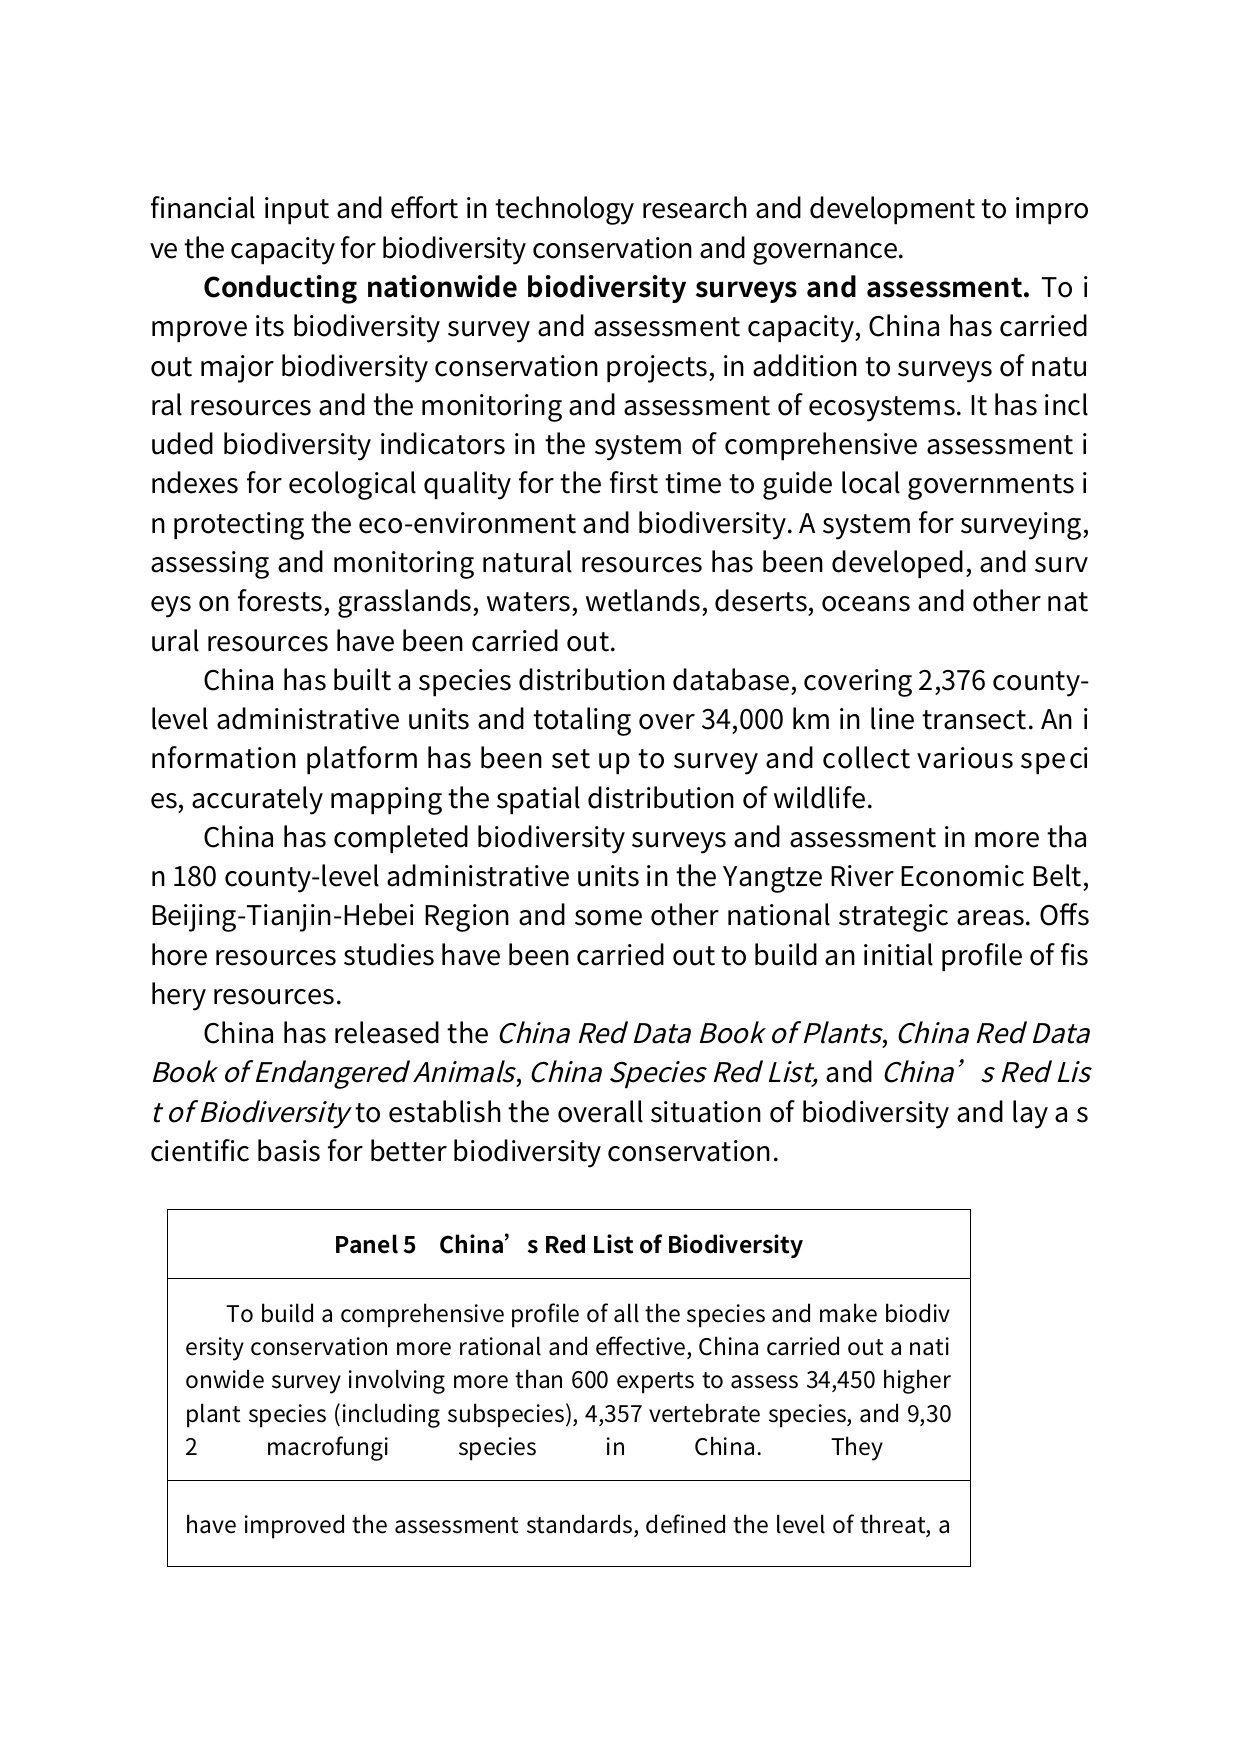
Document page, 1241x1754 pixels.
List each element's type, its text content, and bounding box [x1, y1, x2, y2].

text China has completed biodiversity surveys and assessment in more than 180 county-level administrative units in the Yangtze River Economic Belt, Beijing-Tianjin-Hebei Region and some other national strategic areas. Offshore resources studies have been carried out to build an initial profile of fishery resources. [150, 816, 1090, 1012]
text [150, 187, 1090, 266]
table_cell To build a comprehensive profile of all the species and make biodiversity conservation more rational and effective, China carried out a nationwide survey involving more than 600 experts to assess 34,450 higher plant species (including subspecies), 4,357 vertebrate species, and 9,302 macrofungi species in China. They [168, 1279, 970, 1480]
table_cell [168, 1481, 970, 1566]
text China has released the China Red Data Book of Plants, China Red Data Book of Endangered Animals, China Species Red List, and China’s Red List of Biodiversity to establish the overall situation of biodiversity and lay a scientific basis for better biodiversity conservation. [150, 1012, 1090, 1169]
table_header Panel 5 China’s Red List of Biodiversity [168, 1210, 970, 1278]
text China has built a species distribution database, covering 2,376 county-level administrative units and totaling over 34,000 km in line transect. An information platform has been set up to survey and collect various species, accurately mapping the spatial distribution of wildlife. [150, 659, 1090, 816]
text Conducting nationwide biodiversity surveys and assessment. To improve its biodiversity survey and assessment capacity, China has carried out major biodiversity conservation projects, in addition to surveys of natural resources and the monitoring and assessment of ecosystems. It has included biodiversity indicators in the system of comprehensive assessment indexes for ecological quality for the first time to guide local governments in protecting the eco-environment and biodiversity. A system for surveying, assessing and monitoring natural resources has been developed, and surveys on forests, grasslands, waters, wetlands, deserts, oceans and other natural resources have been carried out. [150, 266, 1090, 659]
